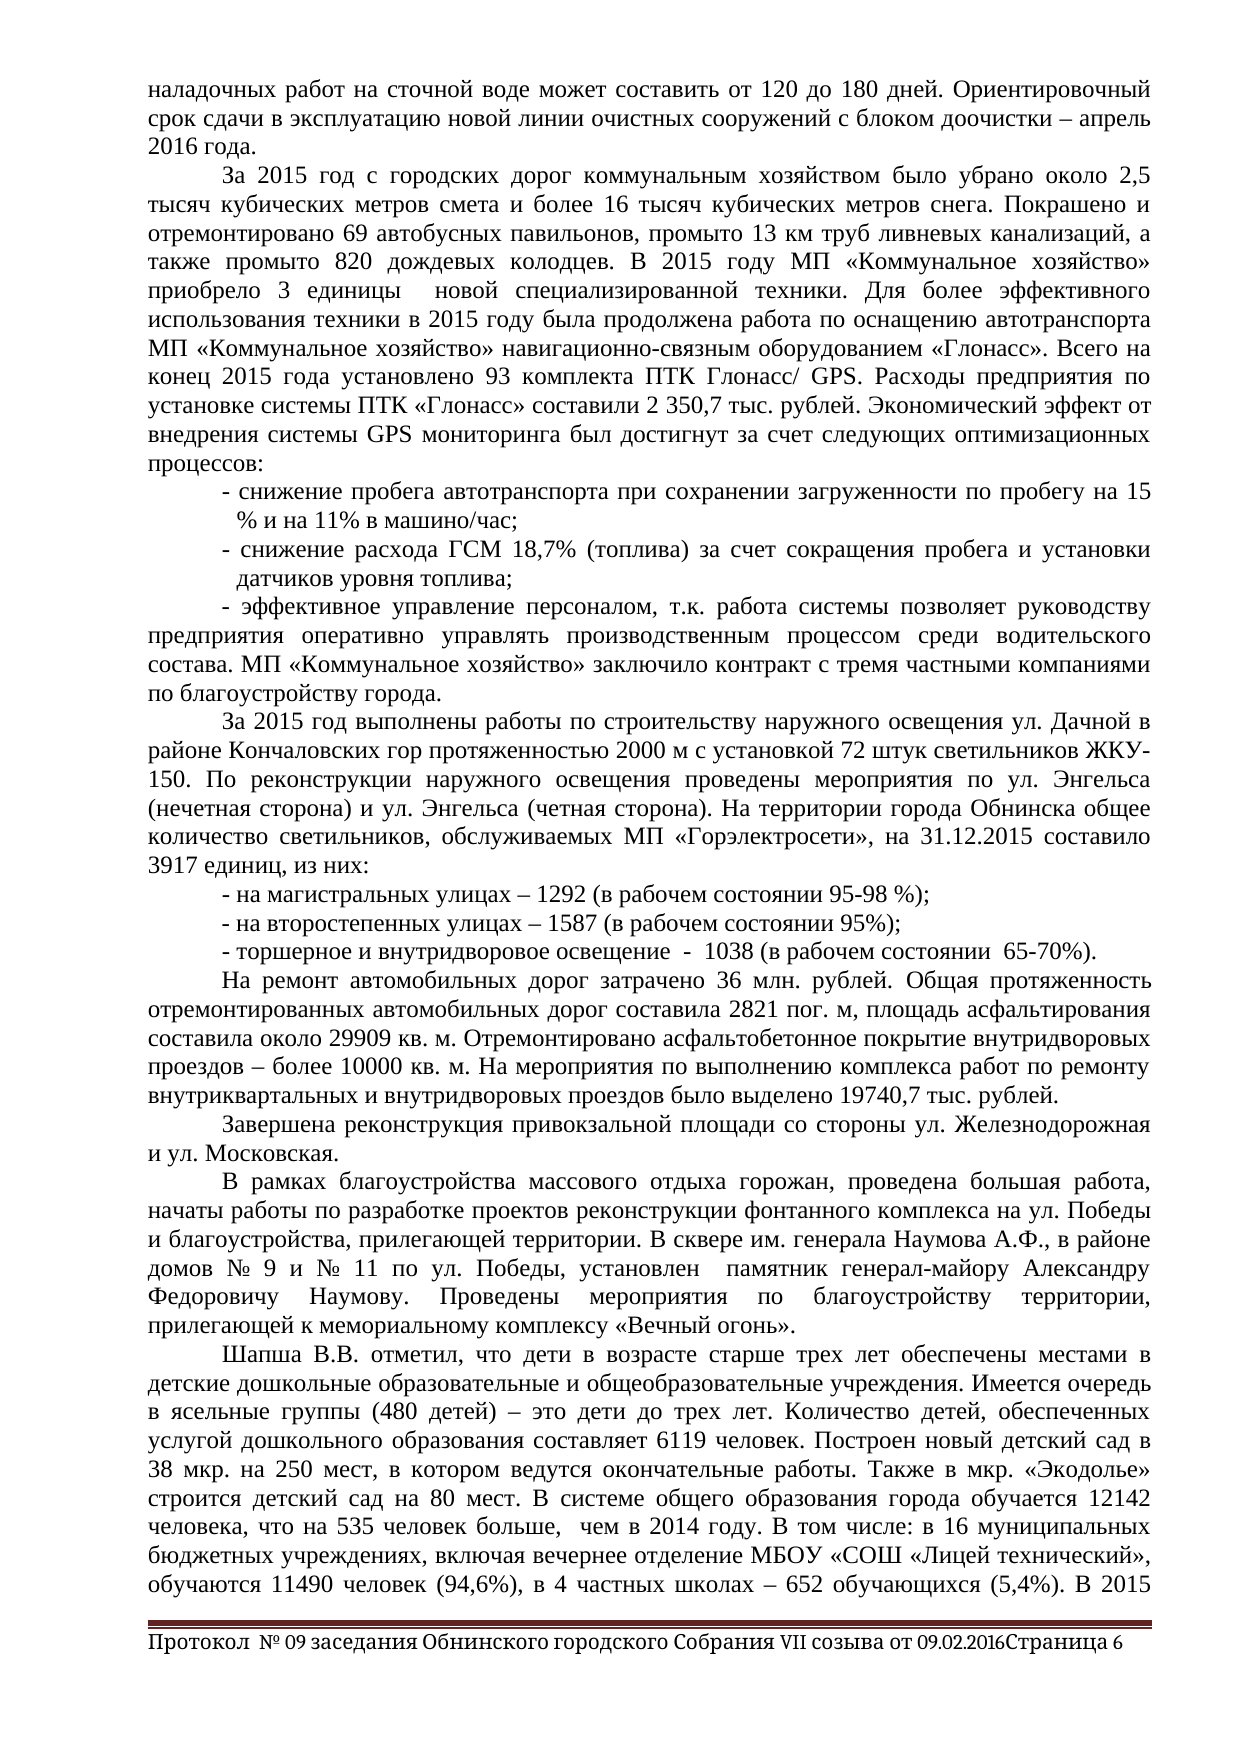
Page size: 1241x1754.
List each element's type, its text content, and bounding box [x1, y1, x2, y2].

text - на второстепенных улицах – 1587 (в рабочем состоянии 95%); [148, 908, 1152, 936]
text На ремонт автомобильных дорог затрачено 36 млн. рублей. Общая протяженность отремонтированных автомобильных дорог составила 2821 пог. м, площадь асфальтирования составила около 29909 кв. м. Отремонтировано асфальтобетонное покрытие внутридворовых проездов – более 10000 кв. м. На мероприятия по выполнению комплекса работ по ремонту внутриквартальных и внутридворовых проездов было выделено 19740,7 тыс. рублей. [148, 965, 1152, 1109]
text В рамках благоустройства массового отдыха горожан, проведена большая работа, начаты работы по разработке проектов реконструкции фонтанного комплекса на ул. Победы и благоустройства, прилегающей территории. В сквере им. генерала Наумова А.Ф., в районе домов № 9 и № 11 по ул. Победы, установлен памятник генерал-майору Александру Федоровичу Наумову. Проведены мероприятия по благоустройству территории, прилегающей к мемориальному комплексу «Вечный огонь». [148, 1166, 1152, 1339]
text - снижение пробега автотранспорта при сохранении загруженности по пробегу на 15 % и на 11% в машино/час; [222, 476, 1152, 534]
text - снижение расхода ГСМ 18,7% (топлива) за счет сокращения пробега и установки датчиков уровня топлива; [222, 534, 1152, 591]
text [148, 74, 1152, 160]
text - торшерное и внутридворовое освещение - 1038 (в рабочем состоянии 65-70%). [222, 936, 1152, 965]
text За 2015 год выполнены работы по строительству наружного освещения ул. Дачной в районе Кончаловских гор протяженностью 2000 м с установкой 72 штук светильников ЖКУ-150. По реконструкции наружного освещения проведены мероприятия по ул. Энгельса (нечетная сторона) и ул. Энгельса (четная сторона). На территории города Обнинска общее количество светильников, обслуживаемых МП «Горэлектросети», на 31.12.2015 составило 3917 единиц, из них: [148, 706, 1152, 879]
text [148, 1339, 1152, 1598]
text Завершена реконструкция привокзальной площади со стороны ул. Железнодорожная и ул. Московская. [148, 1109, 1152, 1166]
text - эффективное управление персоналом, т.к. работа системы позволяет руководству предприятия оперативно управлять производственным процессом среди водительского состава. МП «Коммунальное хозяйство» заключило контракт с тремя частными компаниями по благоустройству города. [148, 591, 1152, 706]
text За 2015 год с городских дорог коммунальным хозяйством было убрано около 2,5 тысяч кубических метров смета и более 16 тысяч кубических метров снега. Покрашено и отремонтировано 69 автобусных павильонов, промыто 13 км труб ливневых канализаций, а также промыто 820 дождевых колодцев. В 2015 году МП «Коммунальное хозяйство» приобрело 3 единицы новой специализированной техники. Для более эффективного использования техники в 2015 году была продолжена работа по оснащению автотранспорта МП «Коммунальное хозяйство» навигационно-связным оборудованием «Глонасс». Всего на конец 2015 года установлено 93 комплекта ПТК Глонасс/ GPS. Расходы предприятия по установке системы ПТК «Глонасс» составили 2 350,7 тыс. рублей. Экономический эффект от внедрения системы GPS мониторинга был достигнут за счет следующих оптимизационных процессов: [148, 160, 1152, 476]
text - на магистральных улицах – 1292 (в рабочем состоянии 95-98 %); [148, 879, 1152, 908]
